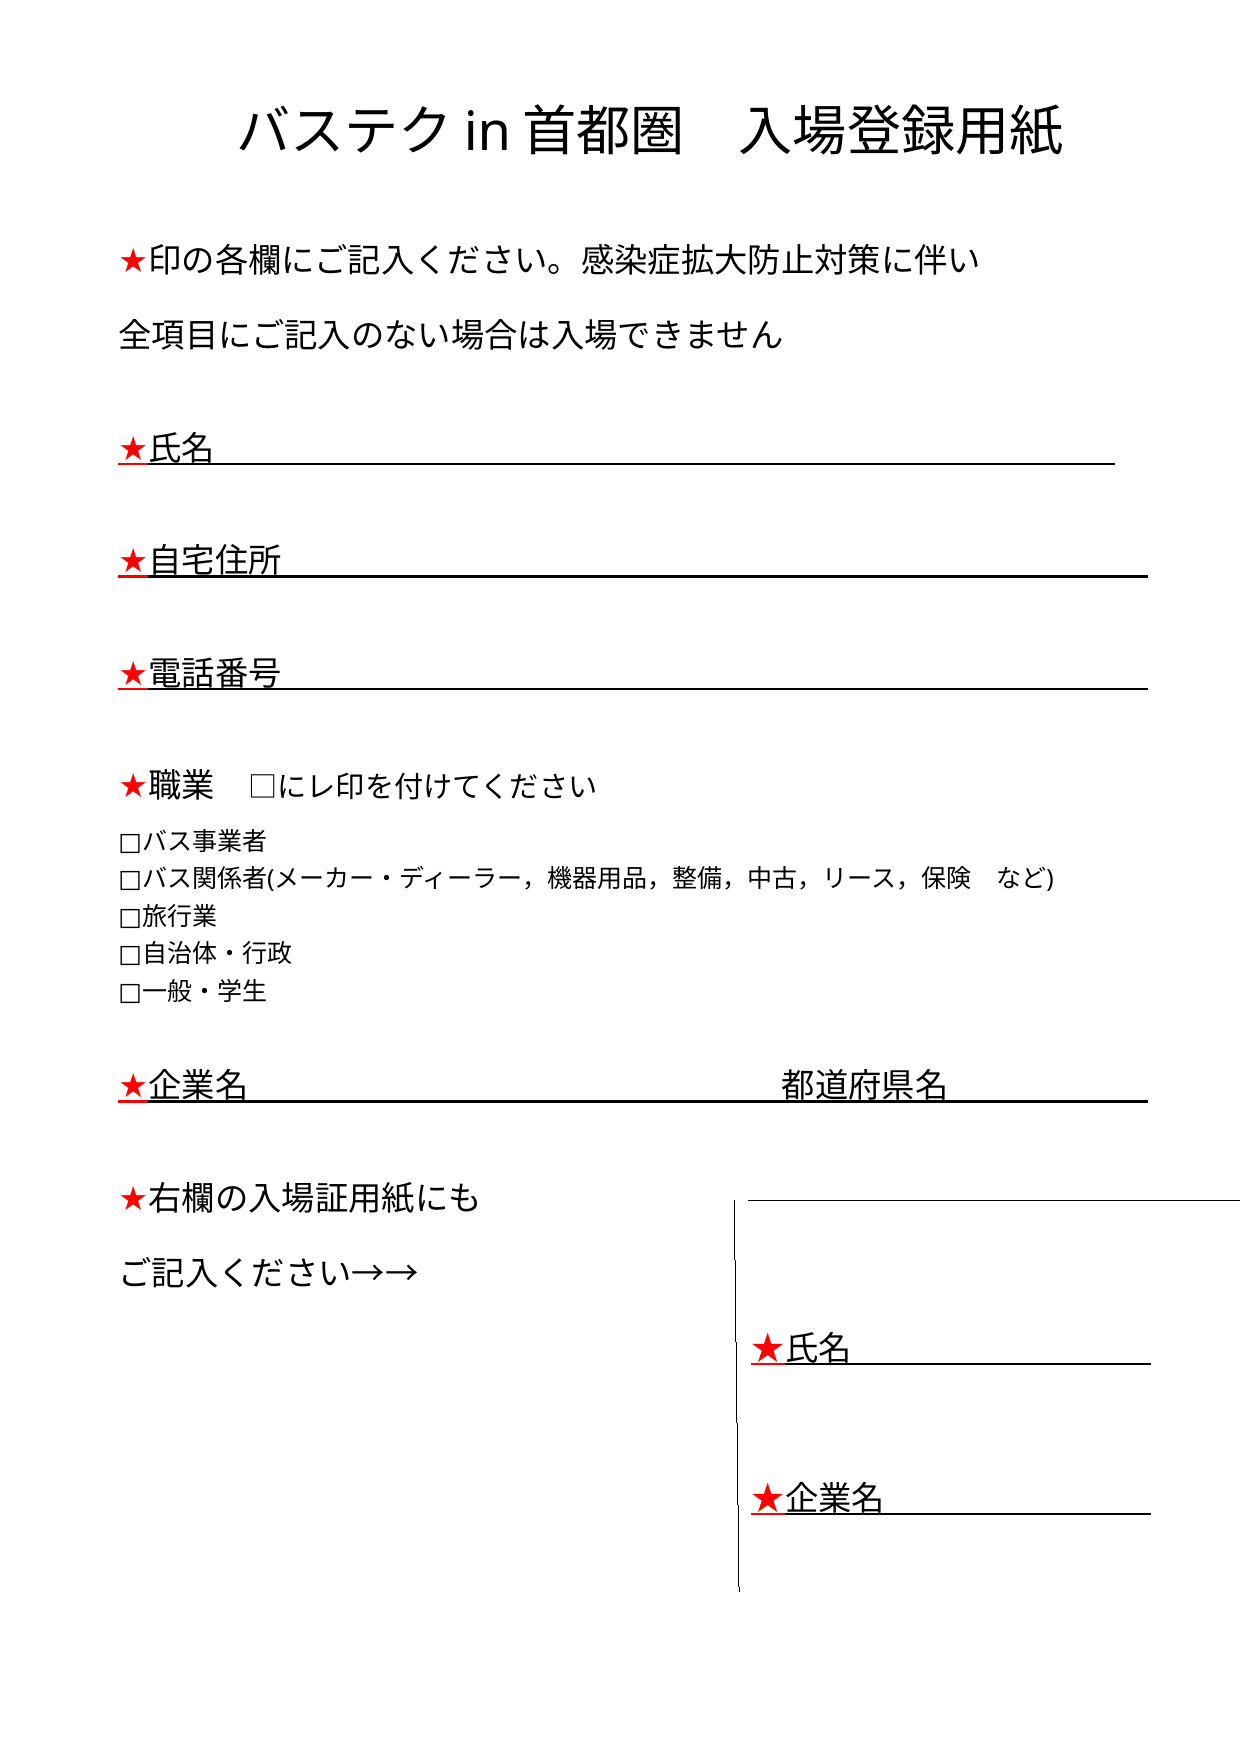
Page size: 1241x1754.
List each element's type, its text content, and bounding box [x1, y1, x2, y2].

text □自治体・行政 [118, 933, 1181, 971]
text ★企業名 [118, 1458, 1181, 1533]
text □バス関係者(メーカー・ディーラー，機器用品，整備，中古，リース，保険 など) [118, 858, 1181, 896]
text ★右欄の入場証用紙にも [118, 1158, 1181, 1233]
text ★氏名 [118, 1308, 1181, 1383]
text ★氏名 [118, 408, 1181, 483]
text □一般・学生 [118, 971, 1181, 1008]
text □バス事業者 [118, 821, 1181, 858]
text 全項目にご記入のない場合は入場できません [118, 296, 1181, 371]
text □旅行業 [118, 896, 1181, 933]
text ★職業 □にレ印を付けてください [118, 746, 1181, 821]
text ★企業名 都道府県名 [118, 1046, 1181, 1121]
text バステクin首都圏 入場登録用紙 [118, 71, 1181, 183]
text ★印の各欄にご記入ください。感染症拡大防止対策に伴い [118, 221, 1181, 296]
text ★自宅住所 [118, 521, 1181, 596]
text ご記入ください→→ [118, 1233, 1181, 1308]
text ★電話番号 [118, 633, 1181, 708]
